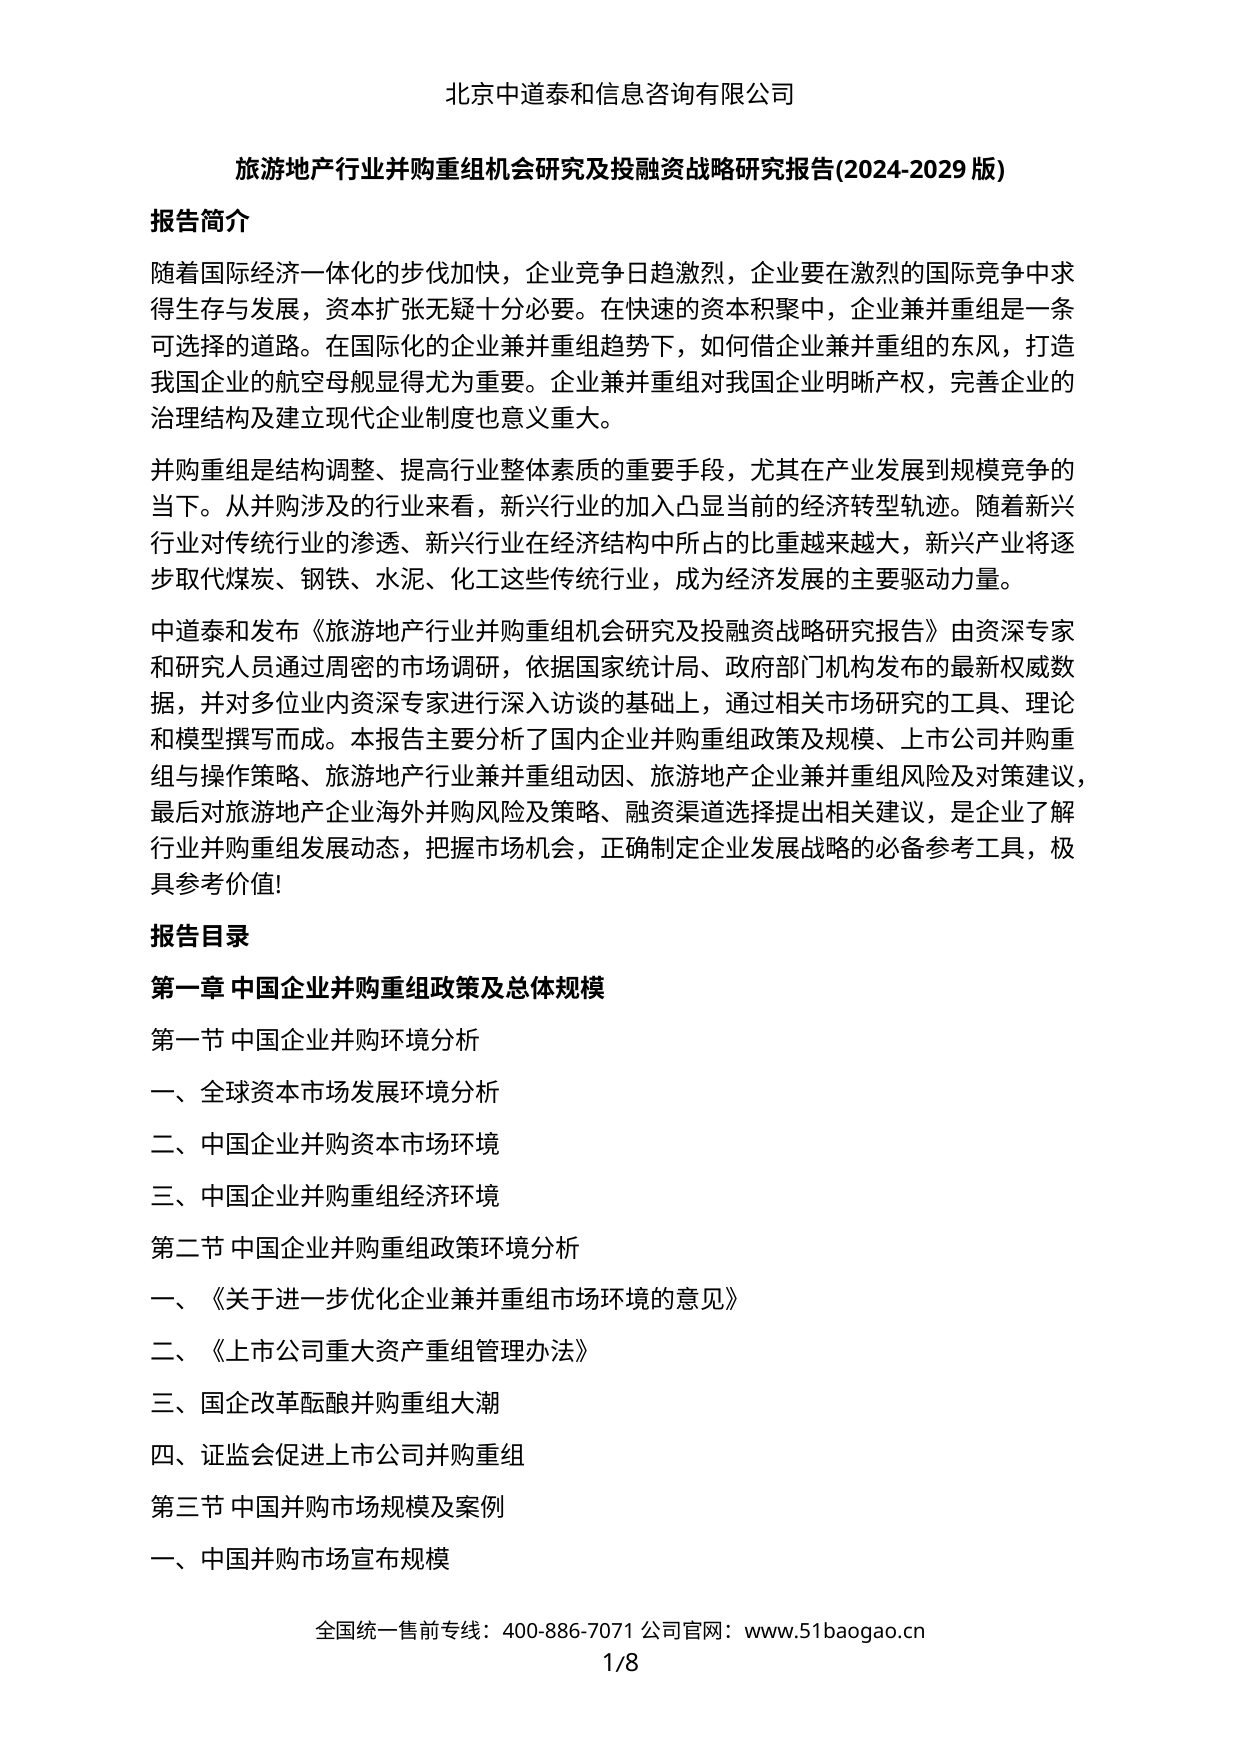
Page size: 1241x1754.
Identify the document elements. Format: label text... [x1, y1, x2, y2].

text 并购重组是结构调整、提高行业整体素质的重要手段，尤其在产业发展到规模竞争的当下。从并购涉及的行业来看，新兴行业的加入凸显当前的经济转型轨迹。随着新兴行业对传统行业的渗透、新兴行业在经济结构中所占的比重越来越大，新兴产业将逐步取代煤炭、钢铁、水泥、化工这些传统行业，成为经济发展的主要驱动力量。 [150, 451, 1090, 596]
text 二、《上市公司重大资产重组管理办法》 [150, 1332, 1090, 1368]
text 中道泰和发布《旅游地产行业并购重组机会研究及投融资战略研究报告》由资深专家和研究人员通过周密的市场调研，依据国家统计局、政府部门机构发布的最新权威数据，并对多位业内资深专家进行深入访谈的基础上，通过相关市场研究的工具、理论和模型撰写而成。本报告主要分析了国内企业并购重组政策及规模、上市公司并购重组与操作策略、旅游地产行业兼并重组动因、旅游地产企业兼并重组风险及对策建议，最后对旅游地产企业海外并购风险及策略、融资渠道选择提出相关建议，是企业了解行业并购重组发展动态，把握市场机会，正确制定企业发展战略的必备参考工具，极具参考价值! [150, 611, 1090, 901]
text 报告简介 [150, 202, 1090, 238]
text 一、中国并购市场宣布规模 [150, 1539, 1090, 1576]
text 一、《关于进一步优化企业兼并重组市场环境的意见》 [150, 1280, 1090, 1316]
text 三、中国企业并购重组经济环境 [150, 1176, 1090, 1212]
text 第一章 中国企业并购重组政策及总体规模 [150, 969, 1090, 1005]
text 报告目录 [150, 917, 1090, 953]
text 第二节 中国企业并购重组政策环境分析 [150, 1228, 1090, 1264]
text 第三节 中国并购市场规模及案例 [150, 1487, 1090, 1524]
text 第一节 中国企业并购环境分析 [150, 1021, 1090, 1057]
text 四、证监会促进上市公司并购重组 [150, 1436, 1090, 1472]
text 三、国企改革酝酿并购重组大潮 [150, 1384, 1090, 1420]
text 旅游地产行业并购重组机会研究及投融资战略研究报告(2024-2029版) [150, 150, 1090, 186]
text 二、中国企业并购资本市场环境 [150, 1124, 1090, 1161]
text 一、全球资本市场发展环境分析 [150, 1072, 1090, 1109]
text 随着国际经济一体化的步伐加快，企业竞争日趋激烈，企业要在激烈的国际竞争中求得生存与发展，资本扩张无疑十分必要。在快速的资本积聚中，企业兼并重组是一条可选择的道路。在国际化的企业兼并重组趋势下，如何借企业兼并重组的东风，打造我国企业的航空母舰显得尤为重要。企业兼并重组对我国企业明晰产权，完善企业的治理结构及建立现代企业制度也意义重大。 [150, 254, 1090, 435]
